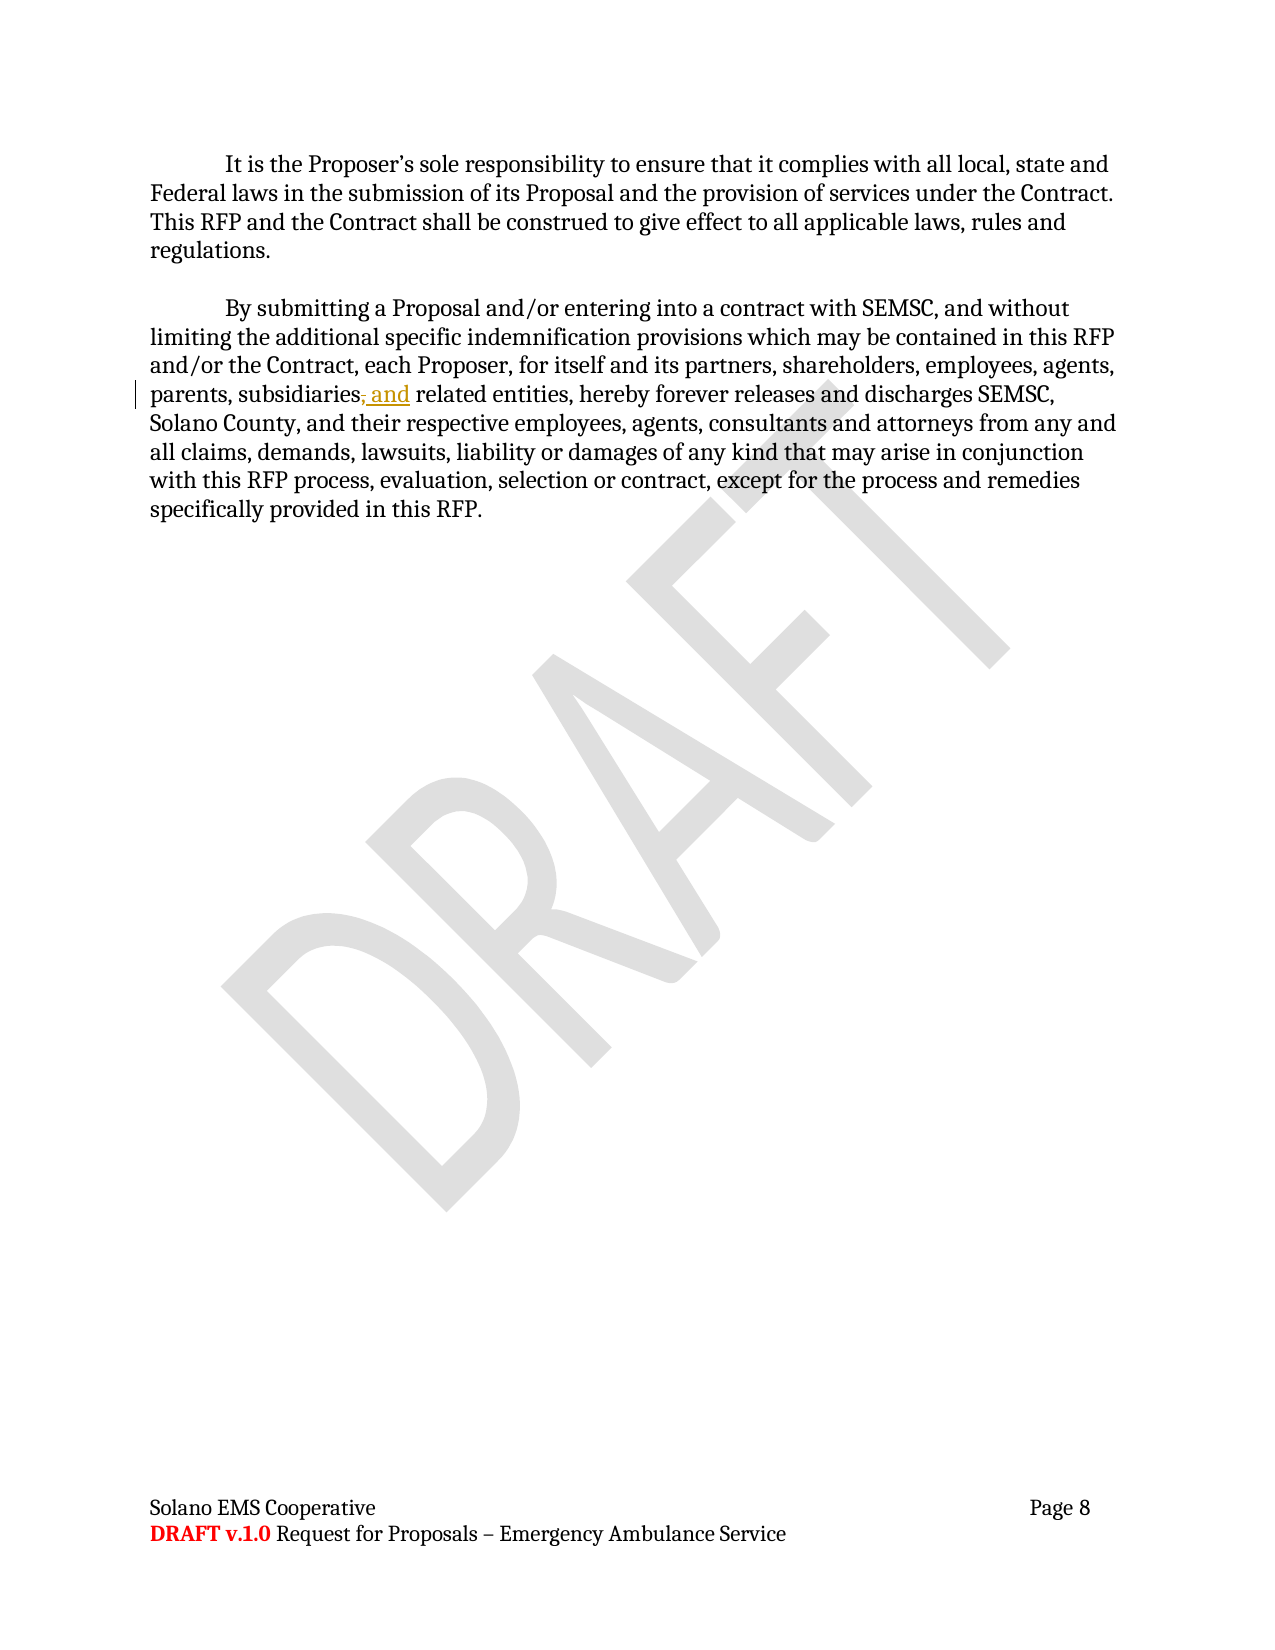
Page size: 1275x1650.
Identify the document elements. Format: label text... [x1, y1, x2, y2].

text It is the Proposer’s sole responsibility to ensure that it complies with all local, state and Federal laws in the submission of its Proposal and the provision of services under the Contract. This RFP and the Contract shall be construed to give effect to all applicable laws, rules and regulations. [150, 150, 1125, 265]
text By submitting a Proposal and/or entering into a contract with SEMSC, and without limiting the additional specific indemnification provisions which may be contained in this RFP and/or the Contract, each Proposer, for itself and its partners, shareholders, employees, agents, parents, subsidiaries related entities, hereby forever releases and discharges SEMSC, Solano County, and their respective employees, agents, consultants and attorneys from any and all claims, demands, lawsuits, liability or damages of any kind that may arise in conjunction with this RFP process, evaluation, selection or contract, except for the process and remedies specifically provided in this RFP. [150, 294, 1125, 524]
